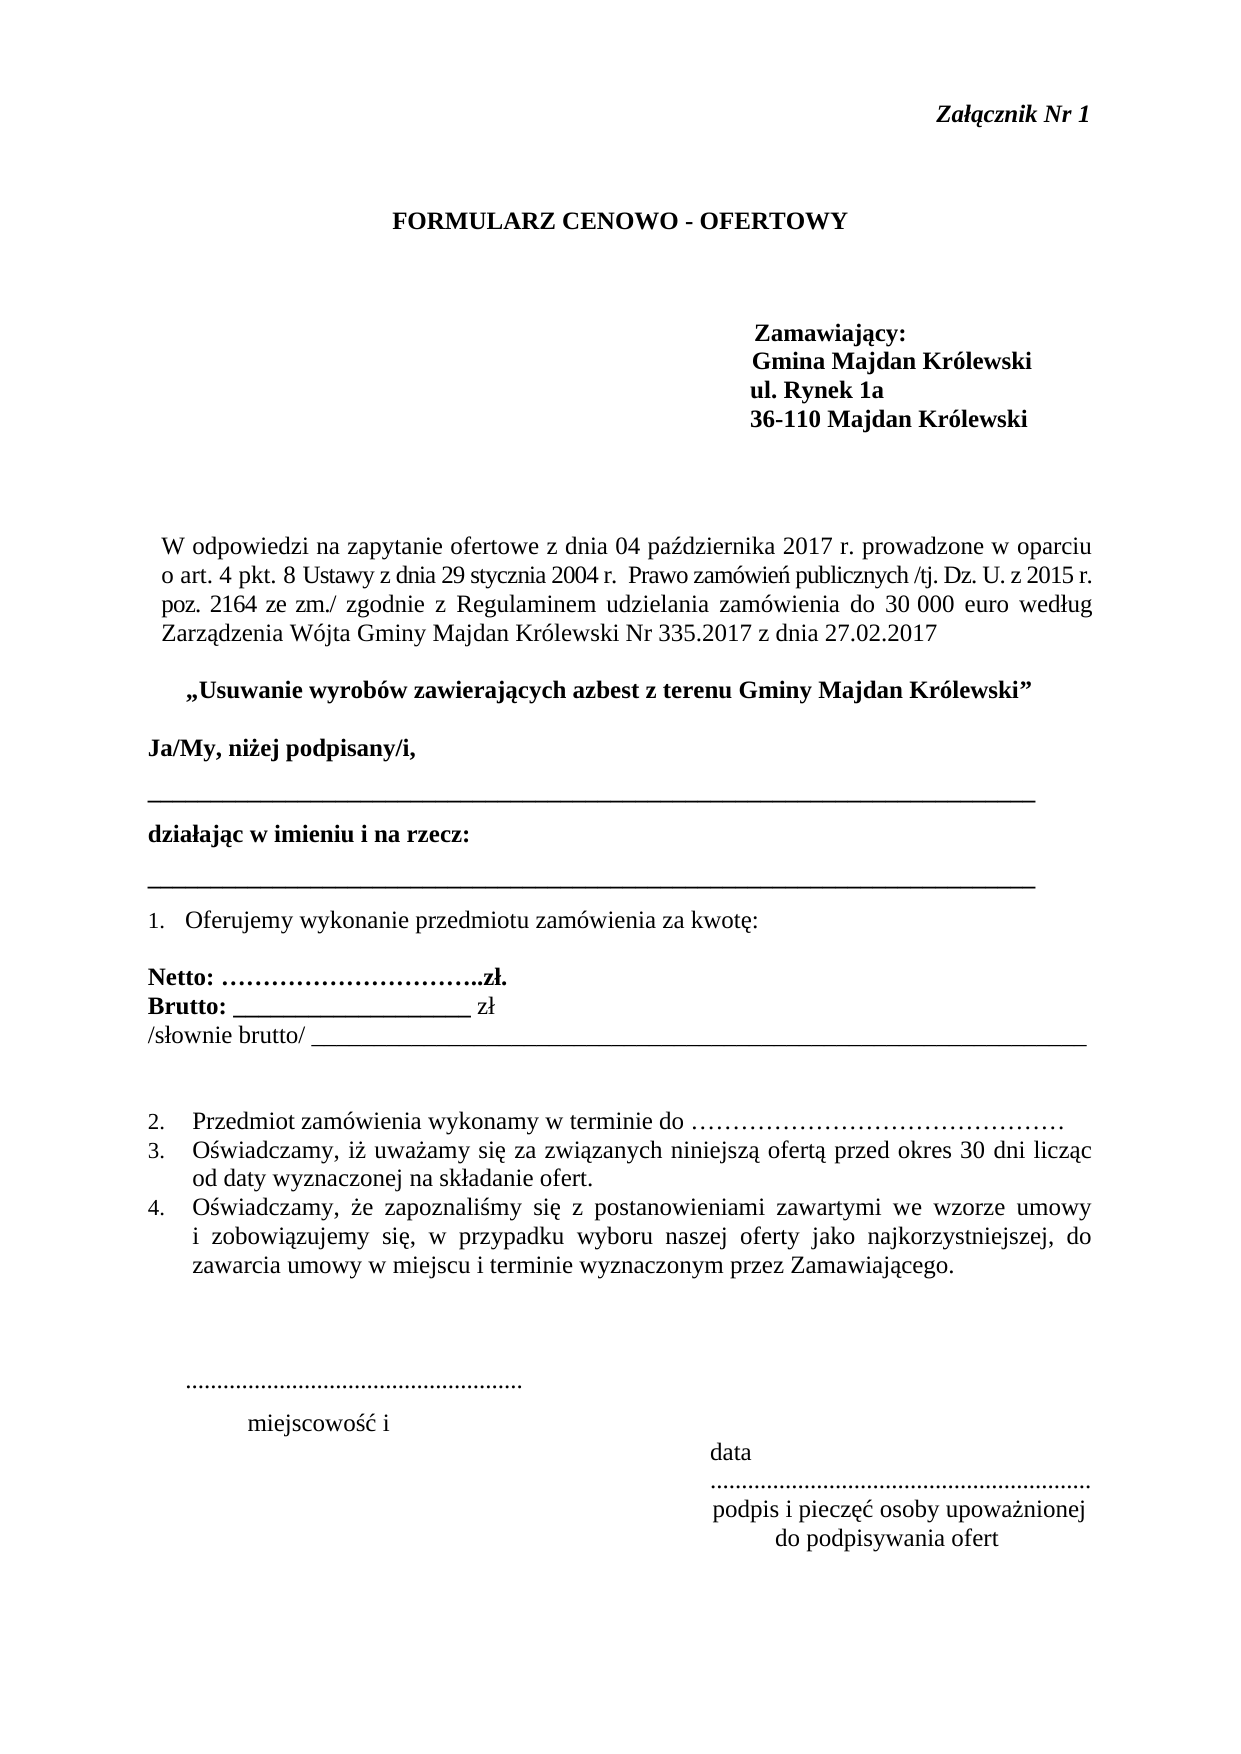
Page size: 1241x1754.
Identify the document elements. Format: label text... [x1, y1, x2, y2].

text miejscowość i data ............................................................. [185, 1408, 1093, 1494]
list Przedmiot zamówienia wykonamy w terminie do ……………………………………… [148, 1106, 1093, 1135]
text FORMULARZ CENOWO - OFERTOWY [148, 206, 1093, 235]
text „Usuwanie wyrobów zawierających azbest z terenu Gminy Majdan Królewski” [186, 676, 1093, 704]
text Netto: …………………………..zł. [148, 962, 1090, 991]
text Ja/My, niżej podpisany/i, _______________________________________________________________________ [148, 733, 1093, 805]
list Oświadczamy, że zapoznaliśmy się z postanowieniami zawartymi we wzorze umowy i zobowiązujemy się, w przypadku wyboru naszej oferty jako najkorzystniejszej, do zawarcia umowy w miejscu i terminie wyznaczonym przez Zamawiającego. [148, 1192, 1093, 1278]
text Zamawiający: [148, 318, 1093, 346]
text podpis i pieczęć osoby upoważnionej do podpisywania ofert [149, 1494, 1093, 1552]
text ul. Rynek 1a [148, 375, 1093, 404]
text Brutto: ___________________ zł [148, 991, 1090, 1020]
list Oferujemy wykonanie przedmiotu zamówienia za kwotę: [148, 905, 1090, 934]
text Załącznik Nr 1 [148, 99, 1093, 128]
text Gmina Majdan Królewski [148, 346, 1093, 375]
text działając w imieniu i na rzecz: _______________________________________________________________________ [148, 819, 1093, 891]
text /słownie brutto/ ______________________________________________________________ [148, 1020, 1090, 1048]
text 36-110 Majdan Królewski [148, 404, 1093, 433]
text W odpowiedzi na zapytanie ofertowe z dnia 04 października 2017 r. prowadzone w oparciu o art. 4 pkt. 8 Ustawy z dnia Prawo zamówień publicznych /tj. Dz. U. z 2015 r. poz. 2164 ze zm./ zgodnie z Regulaminem udzielania zamówienia do 30 000 euro według Zarządzenia Wójta Gminy Majdan Królewski Nr 335.2017 z dnia 27.02.2017 [161, 531, 1093, 646]
text ...................................................... [185, 1365, 1093, 1393]
list Oświadczamy, iż uważamy się za związanych niniejszą ofertą przed okres 30 dni licząc od daty wyznaczonej na składanie ofert. [148, 1135, 1093, 1192]
